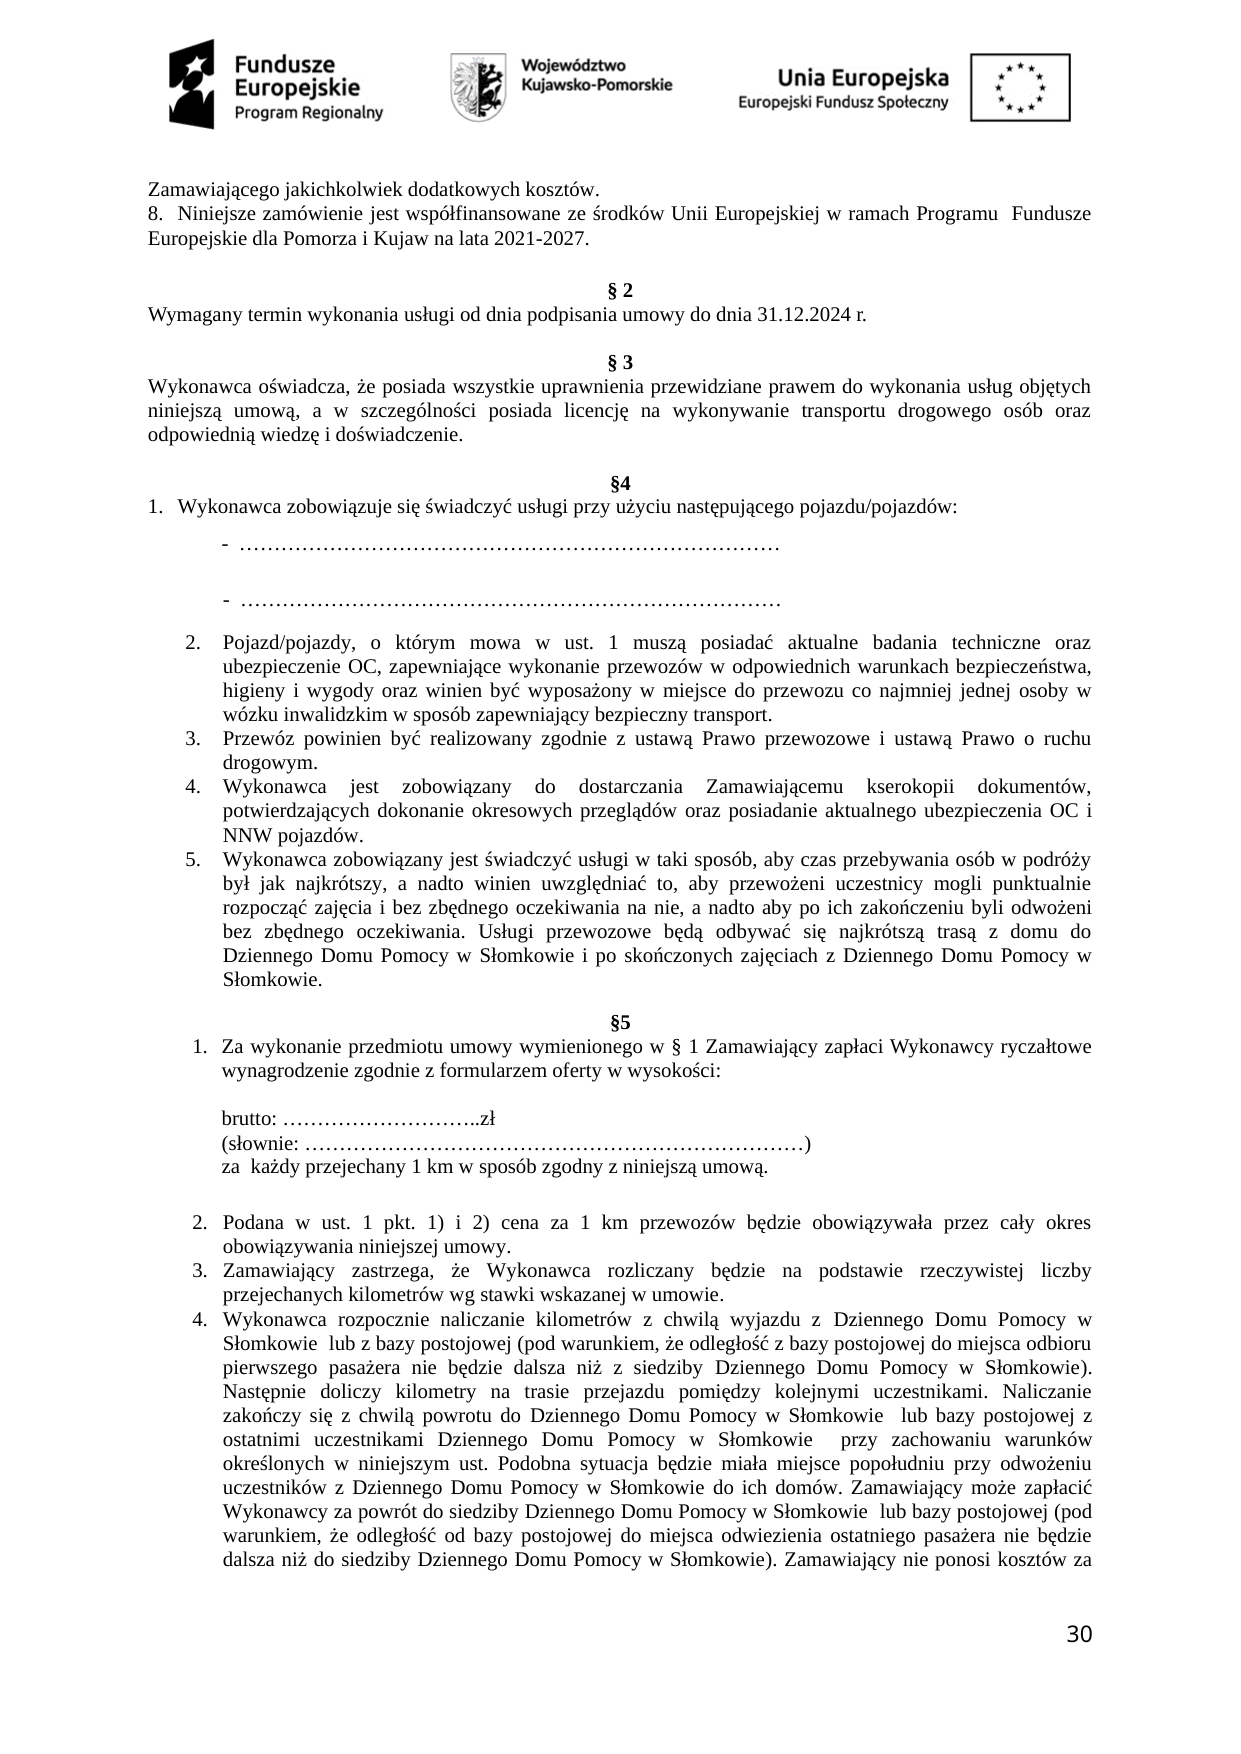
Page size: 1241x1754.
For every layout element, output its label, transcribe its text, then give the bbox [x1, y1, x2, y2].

text § 3 [148, 350, 1093, 374]
list - …………………………………………………………………… [223, 587, 1093, 611]
list Wykonawca zobowiązuje się świadczyć usługi przy użyciu następującego pojazdu/pojazdów: [148, 494, 1093, 518]
list Wykonawca jest zobowiązany do dostarczania Zamawiającemu kserokopii dokumentów, potwierdzających dokonanie okresowych przeglądów oraz posiadanie aktualnego ubezpieczenia OC i NNW pojazdów. [185, 774, 1093, 847]
text za każdy przejechany 1 km w sposób zgodny z niniejszą umową. [221, 1154, 1093, 1178]
list - …………………………………………………………………… [188, 531, 1093, 555]
list Przewóz powinien być realizowany zgodnie z ustawą Prawo przewozowe i ustawą Prawo o ruchu drogowym. [185, 726, 1093, 774]
text brutto: ………………………..zł [148, 1106, 1093, 1130]
text (słownie: ………………………………………………………………) [221, 1130, 1093, 1154]
list Wykonawca zobowiązany jest świadczyć usługi w taki sposób, aby czas przebywania osób w podróży był jak najkrótszy, a nadto winien uwzględniać to, aby przewożeni uczestnicy mogli punktualnie rozpocząć zajęcia i bez zbędnego oczekiwania na nie, a nadto aby po ich zakończeniu byli odwożeni bez zbędnego oczekiwania. Usługi przewozowe będą odbywać się najkrótszą trasą z domu do Dziennego Domu Pomocy w Słomkowie i po skończonych zajęciach z Dziennego Domu Pomocy w Słomkowie. [185, 847, 1093, 991]
list Zamawiający zastrzega, że Wykonawca rozliczany będzie na podstawie rzeczywistej liczby przejechanych kilometrów wg stawki wskazanej w umowie. [192, 1258, 1093, 1306]
list Niniejsze zamówienie jest współfinansowane ze środków Unii Europejskiej w ramach Programu Fundusze Europejskie dla Pomorza i Kujaw na lata 2021-2027. [148, 201, 1093, 249]
text Wykonawca oświadcza, że posiada wszystkie uprawnienia przewidziane prawem do wykonania usług objętych niniejszą umową, a w szczególności posiada licencję na wykonywanie transportu drogowego osób oraz odpowiednią wiedzę i doświadczenie. [148, 374, 1093, 446]
text Wymagany termin wykonania usługi od dnia podpisania umowy do dnia 31.12.2024 r. [148, 302, 1093, 326]
text §5 [148, 1010, 1093, 1034]
list Pojazd/pojazdy, o którym mowa w ust. 1 muszą posiadać aktualne badania techniczne oraz ubezpieczenie OC, zapewniające wykonanie przewozów w odpowiednich warunkach bezpieczeństwa, higieny i wygody oraz winien być wyposażony w miejsce do przewozu co najmniej jednej osoby w wózku inwalidzkim w sposób zapewniający bezpieczny transport. [185, 630, 1093, 726]
list Podana w ust. 1 pkt. 1) i 2) cena za 1 km przewozów będzie obowiązywała przez cały okres obowiązywania niniejszej umowy. [192, 1210, 1093, 1258]
text § 2 [148, 278, 1093, 302]
list Za wykonanie przedmiotu umowy wymienionego w § 1 Zamawiający zapłaci Wykonawcy ryczałtowe wynagrodzenie zgodnie z formularzem oferty w wysokości: [192, 1034, 1093, 1082]
picture [147, 16, 1093, 151]
text §4 [148, 470, 1093, 494]
